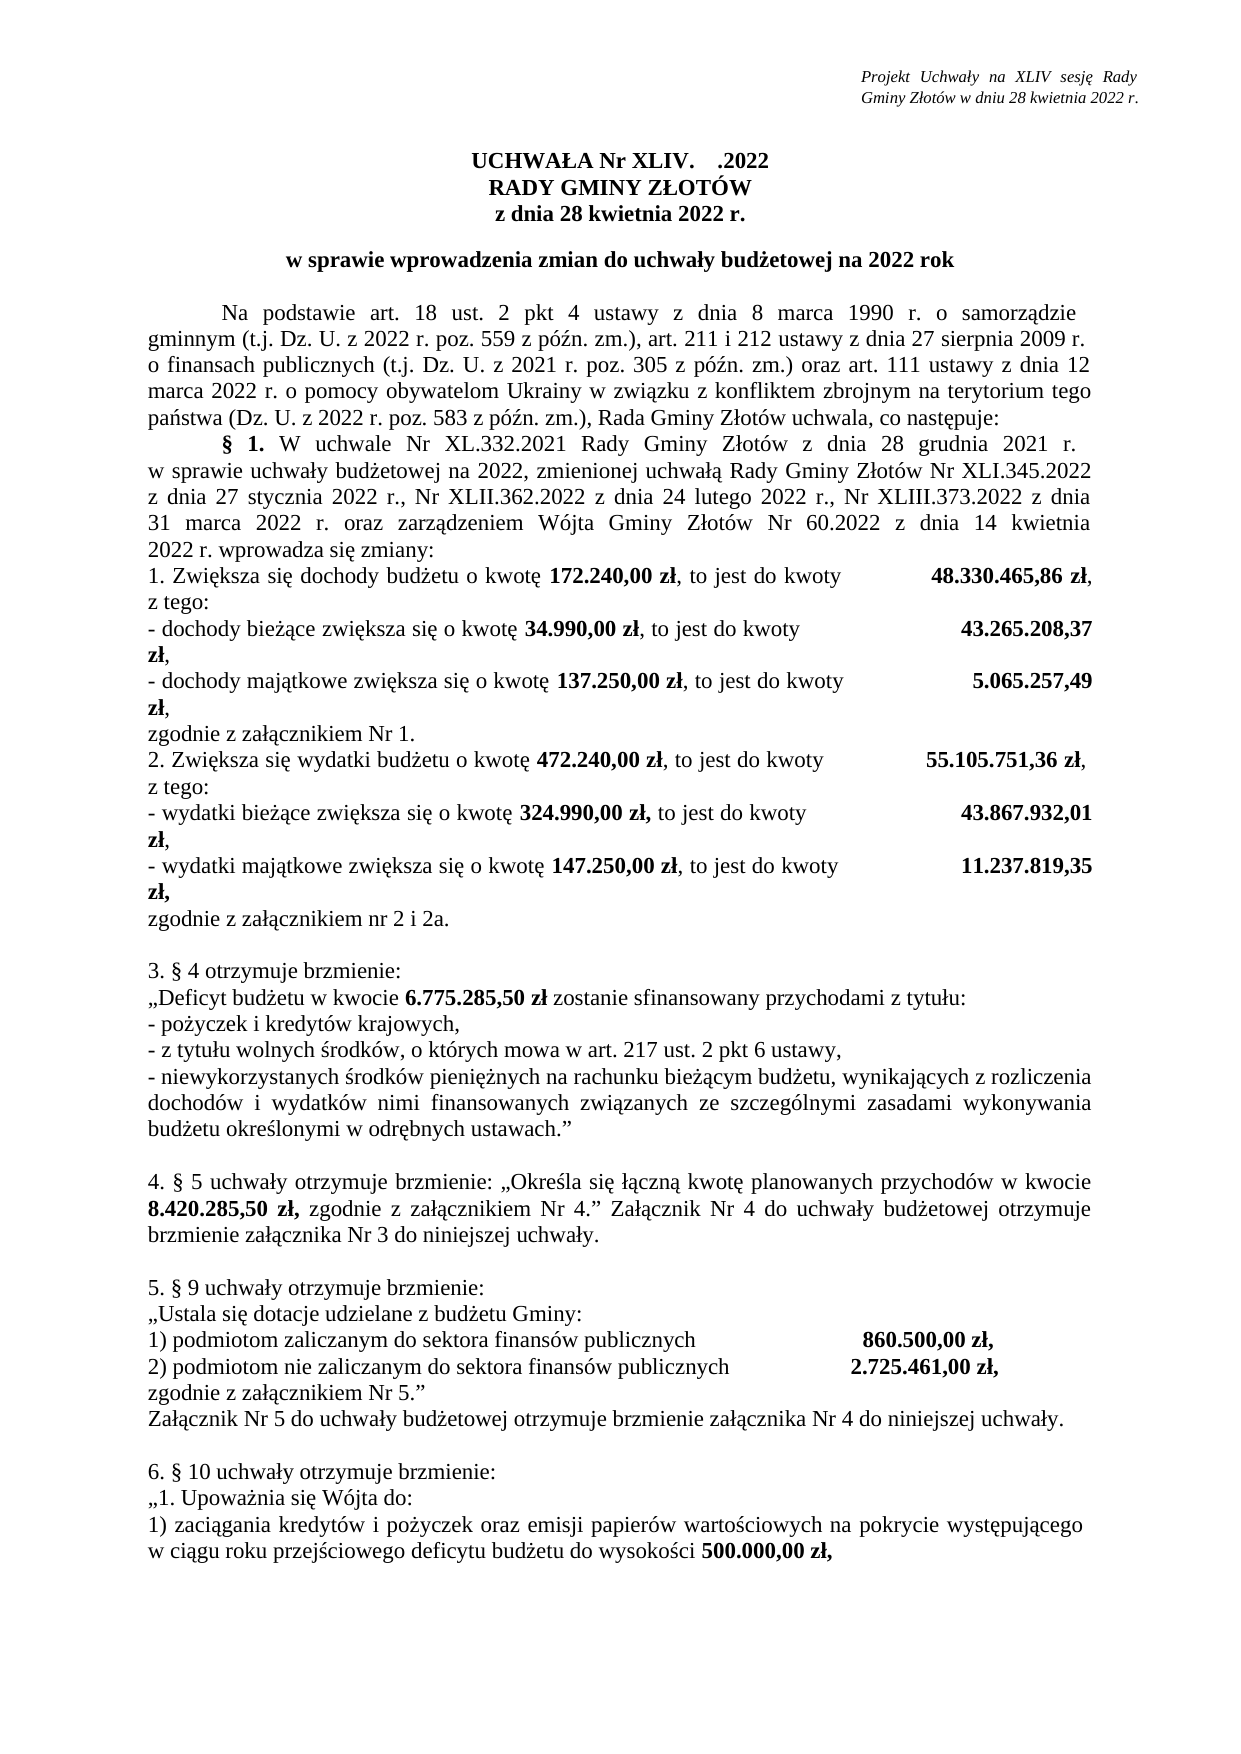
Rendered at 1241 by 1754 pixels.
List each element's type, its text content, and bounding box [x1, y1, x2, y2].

text § 1. W uchwale Nr XL.332.2021 Rady Gminy Złotów z dnia 28 grudnia 2021 r. w sprawie uchwały budżetowej na 2022, zmienionej uchwałą Rady Gminy Złotów Nr XLI.345.2022 z dnia 27 stycznia 2022 r., Nr XLII.362.2022 z dnia 24 lutego 2022 r., Nr XLIII.373.2022 z dnia 31 marca 2022 r. oraz zarządzeniem Wójta Gminy Złotów Nr 60.2022 z dnia 14 kwietnia 2022 r. wprowadza się zmiany: [148, 430, 1093, 562]
text - dochody bieżące zwiększa się o kwotę 34.990,00 zł, to jest do kwoty 43.265.208,37 zł, [148, 615, 1093, 667]
text RADY GMINY ZŁOTÓW [148, 174, 1093, 200]
text Projekt Uchwały na XLIV sesję Rady Gminy Złotów w dniu 28 kwietnia 2022 r. [861, 67, 1139, 107]
text w sprawie wprowadzenia zmian do uchwały budżetowej na 2022 rok [148, 246, 1093, 272]
text 4. § 5 uchwały otrzymuje brzmienie: „Określa się łączną kwotę planowanych przychodów w kwocie 8.420.285,50 zł, zgodnie z załącznikiem Nr 4.” Załącznik Nr 4 do uchwały budżetowej otrzymuje brzmienie załącznika Nr 3 do niniejszej uchwały. [148, 1168, 1093, 1247]
text 2. Zwiększa się wydatki budżetu o kwotę 472.240,00 zł, to jest do kwoty 55.105.751,36 zł, z tego: [148, 747, 1093, 799]
text z dnia 28 kwietnia 2022 r. [148, 200, 1093, 227]
text zgodnie z załącznikiem Nr 1. [148, 720, 1093, 747]
text 1) podmiotom zaliczanym do sektora finansów publicznych 860.500,00 zł, [148, 1326, 1093, 1353]
text 3. § 4 otrzymuje brzmienie: [148, 957, 1093, 984]
text zgodnie z załącznikiem nr 2 i 2a. [148, 905, 1093, 931]
text „Ustala się dotacje udzielane z budżetu Gminy: [148, 1300, 1093, 1326]
text 1. Zwiększa się dochody budżetu o kwotę 172.240,00 zł, to jest do kwoty 48.330.465,86 zł, z tego: [148, 562, 1093, 615]
text - dochody majątkowe zwiększa się o kwotę 137.250,00 zł, to jest do kwoty 5.065.257,49 zł, [148, 667, 1093, 720]
text 1) zaciągania kredytów i pożyczek oraz emisji papierów wartościowych na pokrycie występującego w ciągu roku przejściowego deficytu budżetu do wysokości 500.000,00 zł, [148, 1511, 1093, 1563]
text UCHWAŁA Nr XLIV. .2022 [148, 148, 1093, 174]
text - wydatki majątkowe zwiększa się o kwotę 147.250,00 zł, to jest do kwoty 11.237.819,35 zł, [148, 852, 1093, 905]
text - pożyczek i kredytów krajowych, [148, 1010, 1093, 1036]
text Załącznik Nr 5 do uchwały budżetowej otrzymuje brzmienie załącznika Nr 4 do niniejszej uchwały. [148, 1405, 1093, 1432]
text „1. Upoważnia się Wójta do: [148, 1484, 1093, 1511]
text 2) podmiotom nie zaliczanym do sektora finansów publicznych 2.725.461,00 zł, [148, 1353, 1093, 1379]
text - wydatki bieżące zwiększa się o kwotę 324.990,00 zł, to jest do kwoty 43.867.932,01 zł, [148, 799, 1093, 852]
text zgodnie z załącznikiem Nr 5.” [148, 1379, 1093, 1405]
text Na podstawie art. 18 ust. 2 pkt 4 ustawy z dnia 8 marca 1990 r. o samorządzie gminnym (t.j. Dz. U. z 2022 r. poz. 559 z późn. zm.), art. 211 i 212 ustawy z dnia 27 sierpnia 2009 r. o finansach publicznych (t.j. Dz. U. z 2021 r. poz. 305 z późn. zm.) oraz art. 111 ustawy z dnia 12 marca 2022 r. o pomocy obywatelom Ukrainy w związku z konfliktem zbrojnym na terytorium tego państwa (Dz. U. z 2022 r. poz. 583 z późn. zm.), Rada Gminy Złotów uchwala, co następuje: [148, 298, 1093, 430]
text 6. § 10 uchwały otrzymuje brzmienie: [148, 1458, 1093, 1484]
text - z tytułu wolnych środków, o których mowa w art. 217 ust. 2 pkt 6 ustawy, [148, 1036, 1093, 1063]
text 5. § 9 uchwały otrzymuje brzmienie: [148, 1274, 1093, 1300]
text „Deficyt budżetu w kwocie 6.775.285,50 zł zostanie sfinansowany przychodami z tytułu: [148, 984, 1093, 1010]
text - niewykorzystanych środków pieniężnych na rachunku bieżącym budżetu, wynikających z rozliczenia dochodów i wydatków nimi finansowanych związanych ze szczególnymi zasadami wykonywania budżetu określonymi w odrębnych ustawach.” [148, 1063, 1093, 1142]
